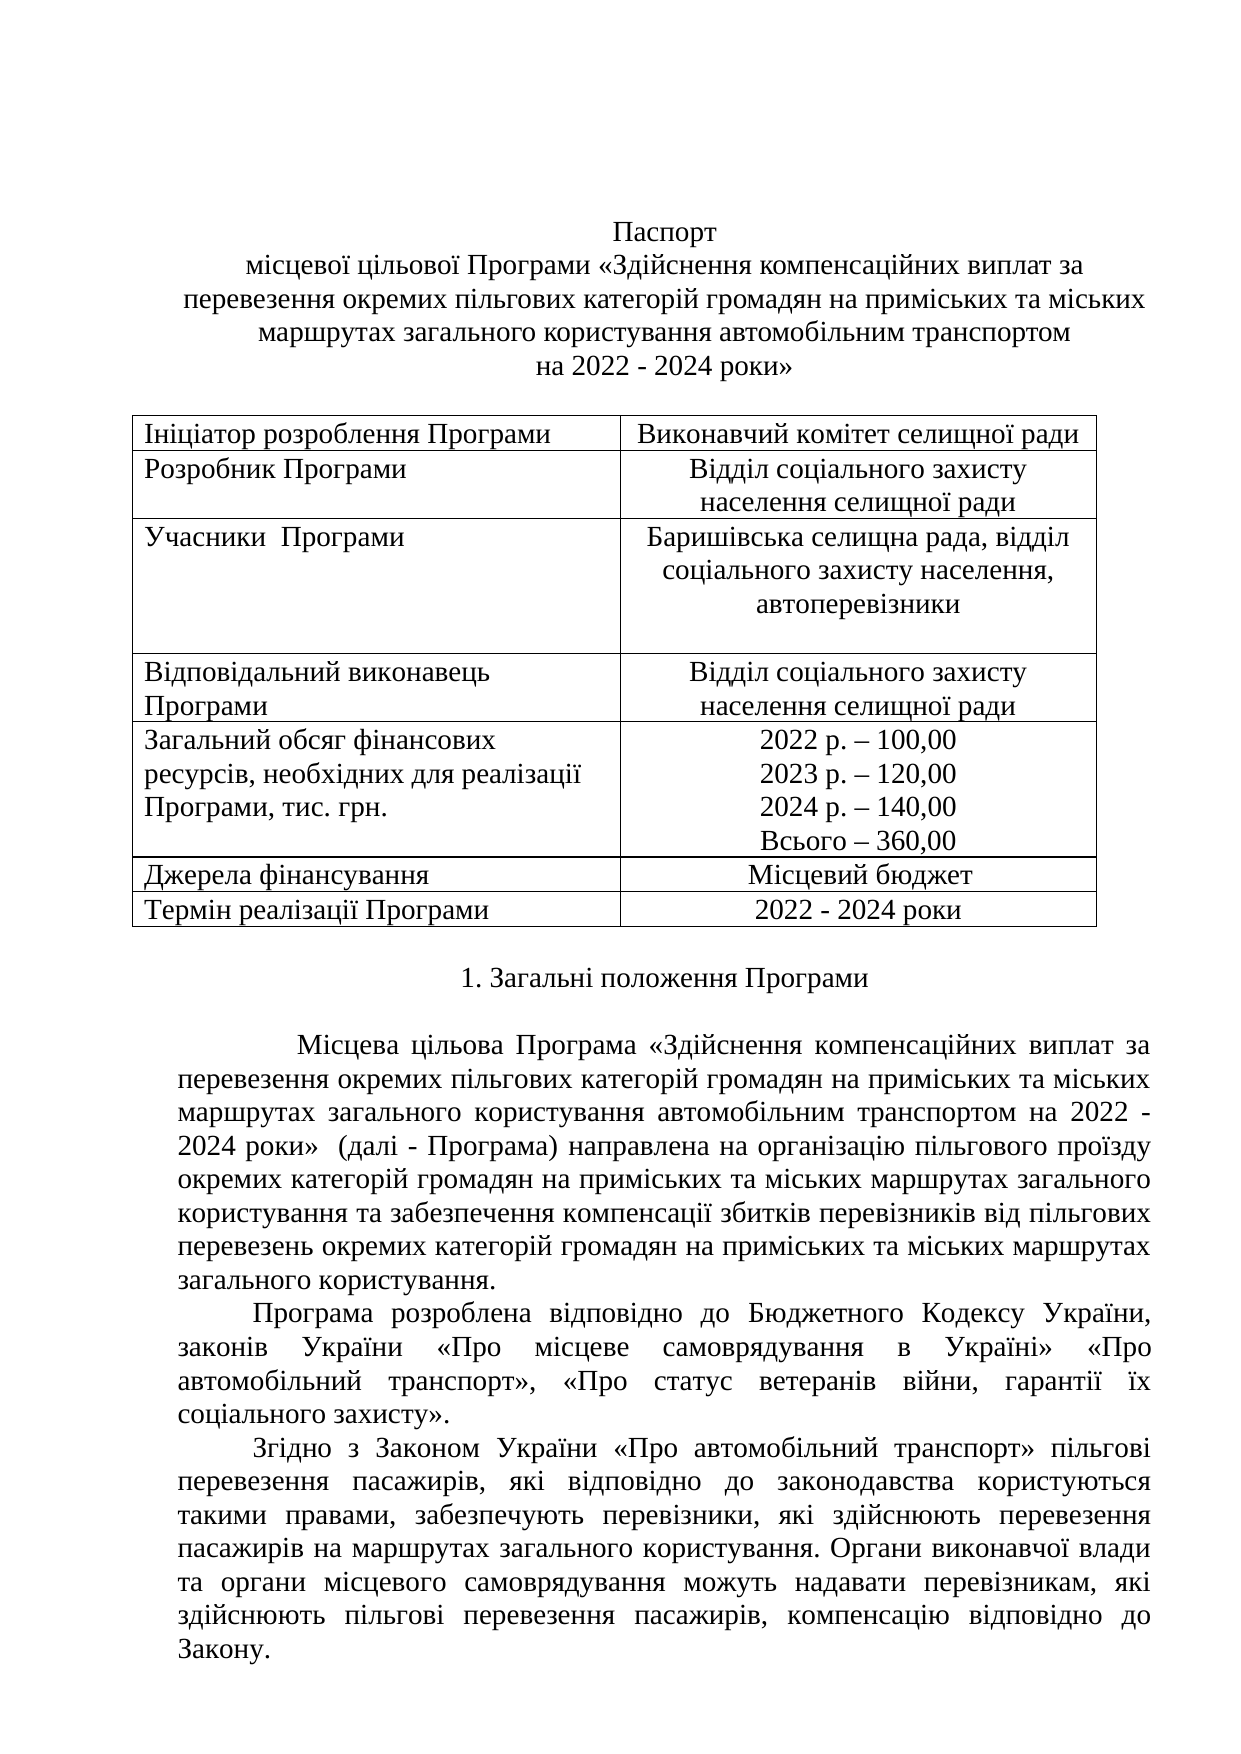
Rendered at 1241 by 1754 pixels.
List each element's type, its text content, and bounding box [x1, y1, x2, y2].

table_cell Відділ соціального захисту населення селищної ради [621, 451, 1096, 518]
table_cell Термін реалізації Програми [133, 892, 620, 926]
table_cell Відповідальний виконавець Програми [133, 654, 620, 721]
text Місцева цільова Програма «Здійснення компенсаційних виплат за перевезення окремих пільгових категорій громадян на приміських та міських маршрутах загального користування автомобільним транспортом на 2022 - 2024 роки» (далі - Програма) направлена на організацію пільгового проїзду окремих категорій громадян на приміських та міських маршрутах загального користування та забезпечення компенсації збитків перевізників від пільгових перевезень окремих категорій громадян на приміських та міських маршрутах загального користування. [177, 1027, 1152, 1296]
table_header Виконавчий комітет селищної ради [621, 416, 1096, 450]
table_header Ініціатор розроблення Програми [133, 416, 620, 450]
table_cell Місцевий бюджет [621, 858, 1096, 891]
table_cell Учасники Програми [133, 519, 620, 653]
table_cell Баришівська селищна рада, відділ соціального захисту населення, автоперевізники [621, 519, 1096, 653]
table_cell 2022 р. – 100,00 2023 р. – 120,00 2024 р. – 140,00 Всього – 360,00 [621, 722, 1096, 856]
text Програма розроблена відповідно до Бюджетного Кодексу України, законів України «Про місцеве самоврядування в Україні» «Про автомобільний транспорт», «Про статус ветеранів війни, гарантії їх соціального захисту». [177, 1296, 1152, 1430]
text Паспорт [177, 214, 1152, 247]
table_cell Джерела фінансування [133, 858, 620, 891]
table_cell 2022 - 2024 роки [621, 892, 1096, 926]
text на 2022 - 2024 роки» [177, 348, 1152, 382]
text Згідно з Законом України «Про автомобільний транспорт» пільгові перевезення пасажирів, які відповідно до законодавства користуються такими правами, забезпечують перевізники, які здійснюють перевезення пасажирів на маршрутах загального користування. Органи виконавчої влади та органи місцевого самоврядування можуть надавати перевізникам, які здійснюють пільгові перевезення пасажирів, компенсацію відповідно до Закону. [177, 1430, 1152, 1664]
table_cell Розробник Програми [133, 451, 620, 518]
text 1. Загальні положення Програми [177, 960, 1152, 994]
text місцевої цільової Програми «Здійснення компенсаційних виплат за перевезення окремих пільгових категорій громадян на приміських та міських маршрутах загального користування автомобільним транспортом [177, 247, 1152, 348]
table_cell Відділ соціального захисту населення селищної ради [621, 654, 1096, 721]
table_cell Загальний обсяг фінансових ресурсів, необхідних для реалізації Програми, тис. грн. [133, 722, 620, 856]
